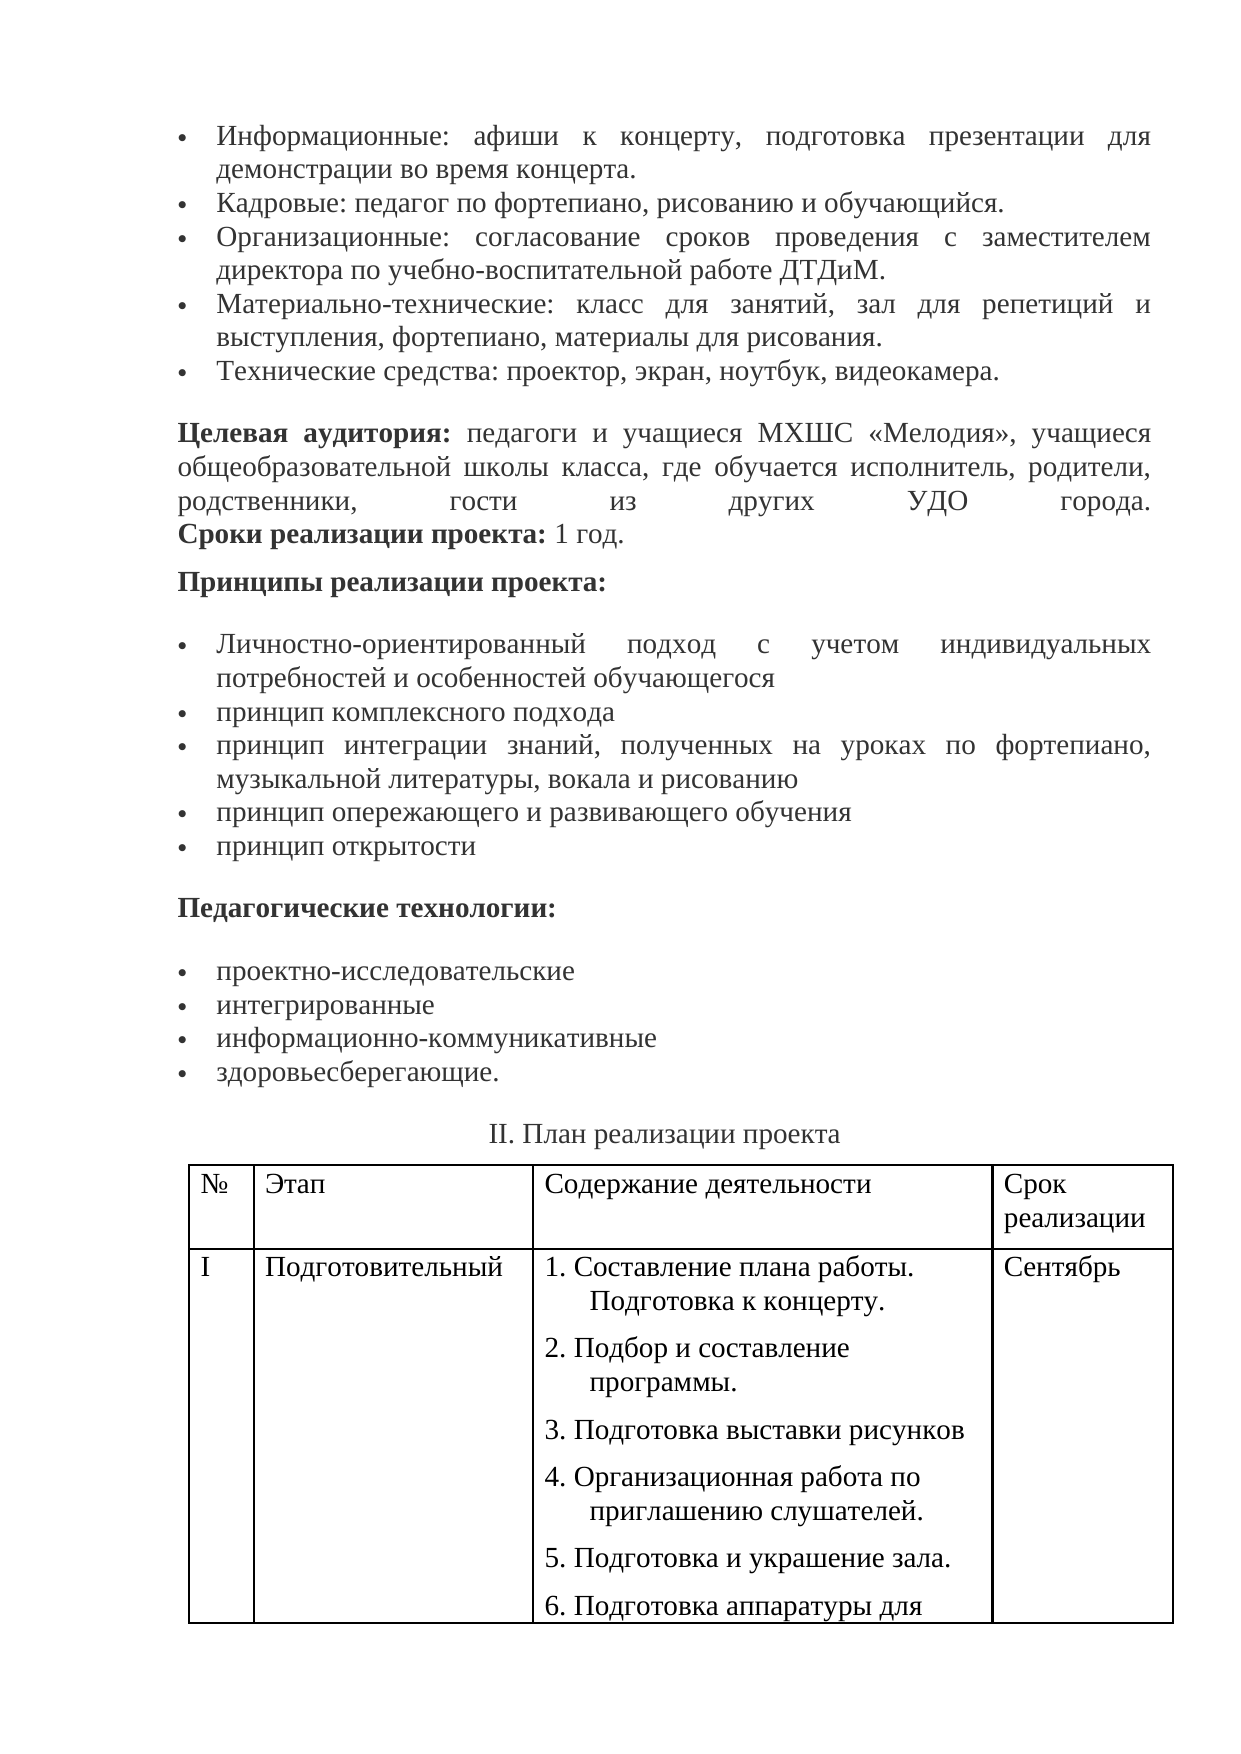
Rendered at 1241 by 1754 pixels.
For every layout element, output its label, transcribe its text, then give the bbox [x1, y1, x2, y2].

table_cell I [190, 1250, 253, 1622]
list проектно-исследовательские [179, 953, 1152, 987]
text II. План реализации проекта [177, 1117, 1152, 1150]
table_header Этап [255, 1166, 532, 1247]
list Информационные: афиши к концерту, подготовка презентации для демонстрации во время концерта. [179, 118, 1152, 185]
list Технические средства: проектор, экран, ноутбук, видеокамера. [179, 353, 1152, 386]
list принцип комплексного подхода [179, 694, 1152, 727]
list Организационные: согласование сроков проведения с заместителем директора по учебно-воспитательной работе ДТДиМ. [179, 219, 1152, 286]
table_header Срок реализации [994, 1166, 1172, 1247]
list интегрированные [179, 987, 1152, 1020]
list информационно-коммуникативные [179, 1020, 1152, 1054]
list здоровьесберегающие. [179, 1054, 1152, 1087]
list Материально-технические: класс для занятий, зал для репетиций и выступления, фортепиано, материалы для рисования. [179, 286, 1152, 353]
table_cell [534, 1250, 991, 1622]
table_cell Сентябрь [994, 1250, 1172, 1622]
list Кадровые: педагог по фортепиано, рисованию и обучающийся. [179, 185, 1152, 219]
list Личностно-ориентированный подход с учетом индивидуальных потребностей и особенностей обучающегося [179, 627, 1152, 694]
text Педагогические технологии: [177, 891, 1152, 924]
table_header № [190, 1166, 253, 1247]
text Принципы реализации проекта: [177, 564, 1152, 597]
list принцип открытости [179, 828, 1152, 861]
list принцип интеграции знаний, полученных на уроках по фортепиано, музыкальной литературы, вокала и рисованию [179, 727, 1152, 794]
table_cell Подготовительный [255, 1250, 532, 1622]
text Целевая аудитория: педагоги и учащиеся МХШС «Мелодия», учащиеся общеобразовательной школы класса, где обучается исполнитель, родители, родственники, гости из других УДО города. Сроки реализации проекта: 1 год. [177, 416, 1152, 550]
table_header Содержание деятельности [534, 1166, 991, 1247]
list принцип опережающего и развивающего обучения [179, 794, 1152, 828]
